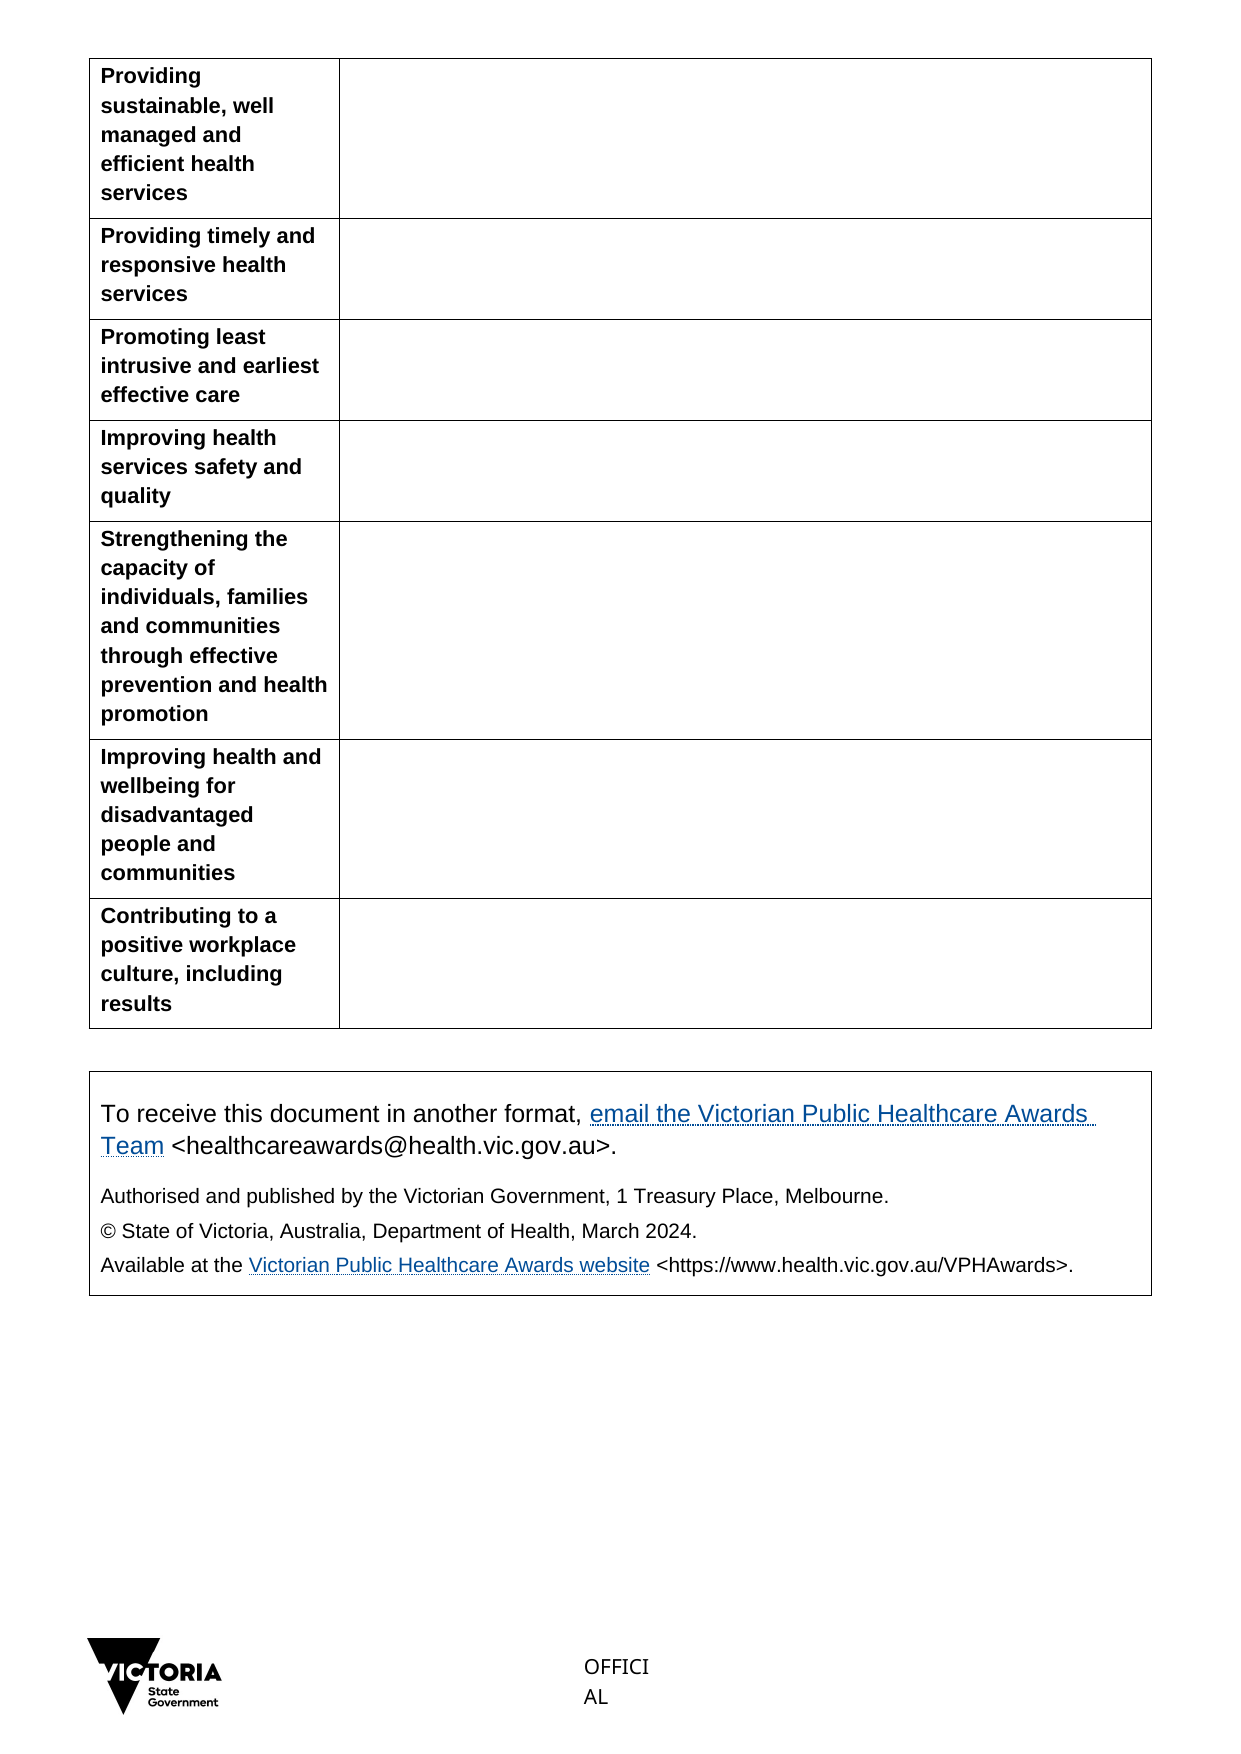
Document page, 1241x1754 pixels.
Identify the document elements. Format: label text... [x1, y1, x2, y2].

table_cell [340, 219, 1151, 319]
table_cell Contributing to a positive workplace culture, including results [90, 899, 339, 1028]
table_cell Improving health services safety and quality [90, 421, 339, 521]
table_cell Promoting least intrusive and earliest effective care [90, 320, 339, 420]
table_cell [340, 740, 1151, 898]
table_cell Providing sustainable, well managed and efficient health services [90, 59, 339, 218]
table_cell [340, 421, 1151, 521]
picture [0, 1567, 1241, 1754]
table_cell [340, 899, 1151, 1028]
table_cell [340, 522, 1151, 738]
table_cell [340, 59, 1151, 218]
table_cell [340, 320, 1151, 420]
table_header To receive this document in another format, email the Victorian Public Healthcare Awards Team <healthcareawards@health.vic.gov.au>. Authorised and published by the Victorian Government, 1 Treasury Place, Melbourne. © State of Victoria, Australia, Department of Health, March 2024. Available at the Victorian Public Healthcare Awards website <https://www.health.vic.gov.au/VPHAwards>. [90, 1072, 1151, 1294]
table_cell Providing timely and responsive health services [90, 219, 339, 319]
table_cell Strengthening the capacity of individuals, families and communities through effective prevention and health promotion [90, 522, 339, 738]
table_cell Improving health and wellbeing for disadvantaged people and communities [90, 740, 339, 898]
